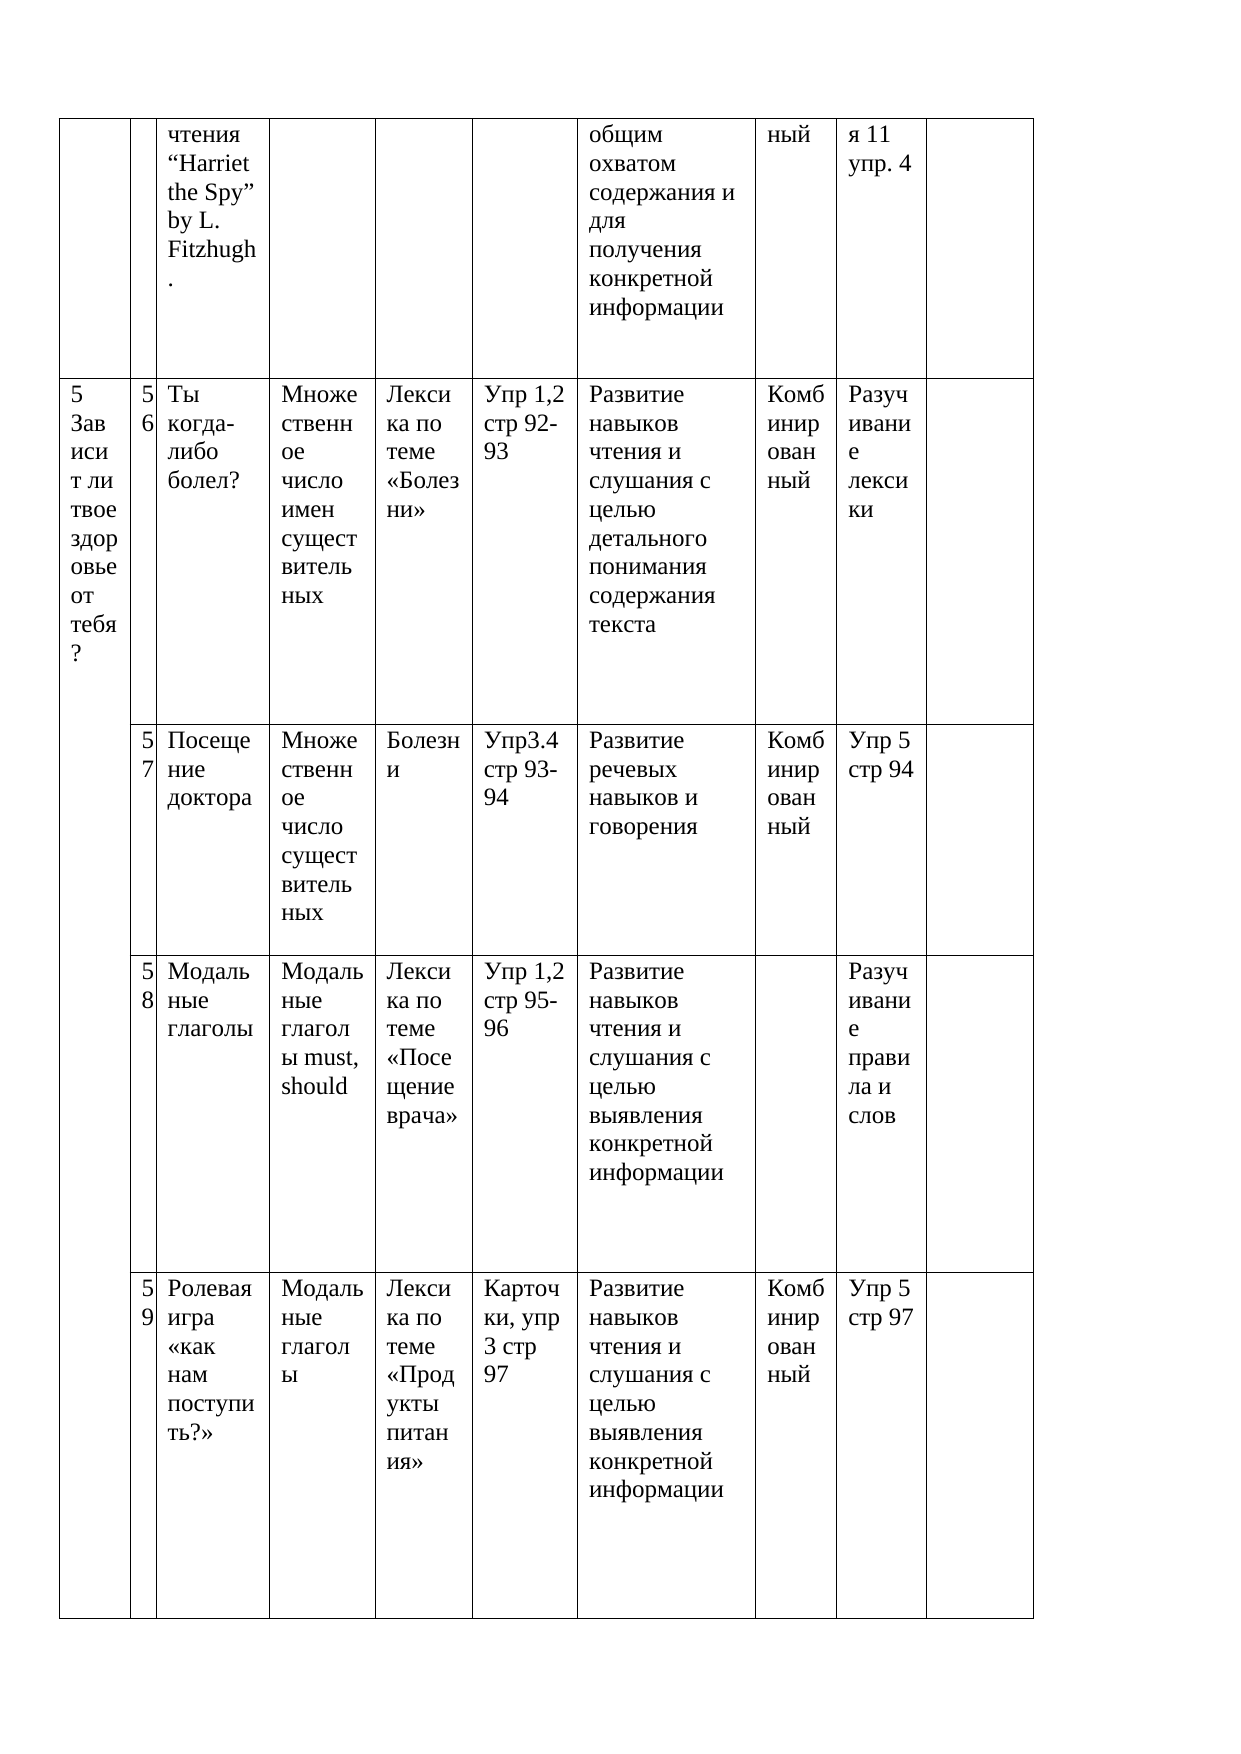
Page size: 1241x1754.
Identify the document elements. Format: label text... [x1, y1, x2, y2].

table_cell Разучивание правила и слов [837, 956, 926, 1272]
table_cell 57 [131, 725, 156, 955]
table_cell [270, 119, 375, 378]
table_cell 59 [131, 1273, 156, 1618]
table_cell Комбинированный [756, 379, 836, 724]
table_cell Множественное число существительных [270, 725, 375, 955]
table_cell Комбинированный [756, 1273, 836, 1618]
table_cell [927, 1273, 1033, 1618]
table_cell [927, 119, 1033, 378]
table_cell Модальные глаголы must, should [270, 956, 375, 1272]
table_cell Упр3.4 стр 93-94 [473, 725, 577, 955]
table_cell [473, 119, 577, 378]
table_cell Упр 1,2 стр 92-93 [473, 379, 577, 724]
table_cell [157, 119, 269, 378]
table_cell Лексика по теме «Посещение врача» [376, 956, 472, 1272]
table_cell [756, 956, 836, 1272]
table_cell Развитие навыков чтения и слушания с целью выявления конкретной информации [578, 956, 755, 1272]
table_cell [927, 379, 1033, 724]
table_cell Упр 5 стр 97 [837, 1273, 926, 1618]
table_cell Ты когда-либо болел? [157, 379, 269, 724]
table_cell 56 [131, 379, 156, 724]
table_cell [376, 119, 472, 378]
table_cell Развитие навыков чтения и слушания с целью детального понимания содержания текста [578, 379, 755, 724]
table_cell Упр 1,2 стр 95-96 [473, 956, 577, 1272]
table_cell Лексика по теме «Продукты питания» [376, 1273, 472, 1618]
table_cell Модальные глаголы [157, 956, 269, 1272]
table_cell Комбинированный [756, 725, 836, 955]
table_cell [927, 956, 1033, 1272]
table_cell Развитие речевых навыков и говорения [578, 725, 755, 955]
table_cell Карточки, упр 3 стр 97 [473, 1273, 577, 1618]
table_cell Болезни [376, 725, 472, 955]
table_cell Лексика по теме «Болезни» [376, 379, 472, 724]
table_cell Упр 5 стр 94 [837, 725, 926, 955]
table_cell Развитие навыков чтения и слушания с целью выявления конкретной информации [578, 1273, 755, 1618]
table_cell [60, 119, 130, 378]
table_cell Разучивание лексики [837, 379, 926, 724]
table_cell 55 [131, 119, 156, 378]
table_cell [578, 119, 755, 378]
table_cell [927, 725, 1033, 955]
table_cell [837, 119, 926, 378]
table_cell Посещение доктора [157, 725, 269, 955]
table_cell Комбинированный [756, 119, 836, 378]
table_cell Модальные глаголы [270, 1273, 375, 1618]
table_cell 58 [131, 956, 156, 1272]
table_cell 5 Зависит ли твое здоровье от тебя? [60, 379, 130, 1618]
table_cell Ролевая игра «как нам поступить?» [157, 1273, 269, 1618]
table_cell Множественное число имен существительных [270, 379, 375, 724]
